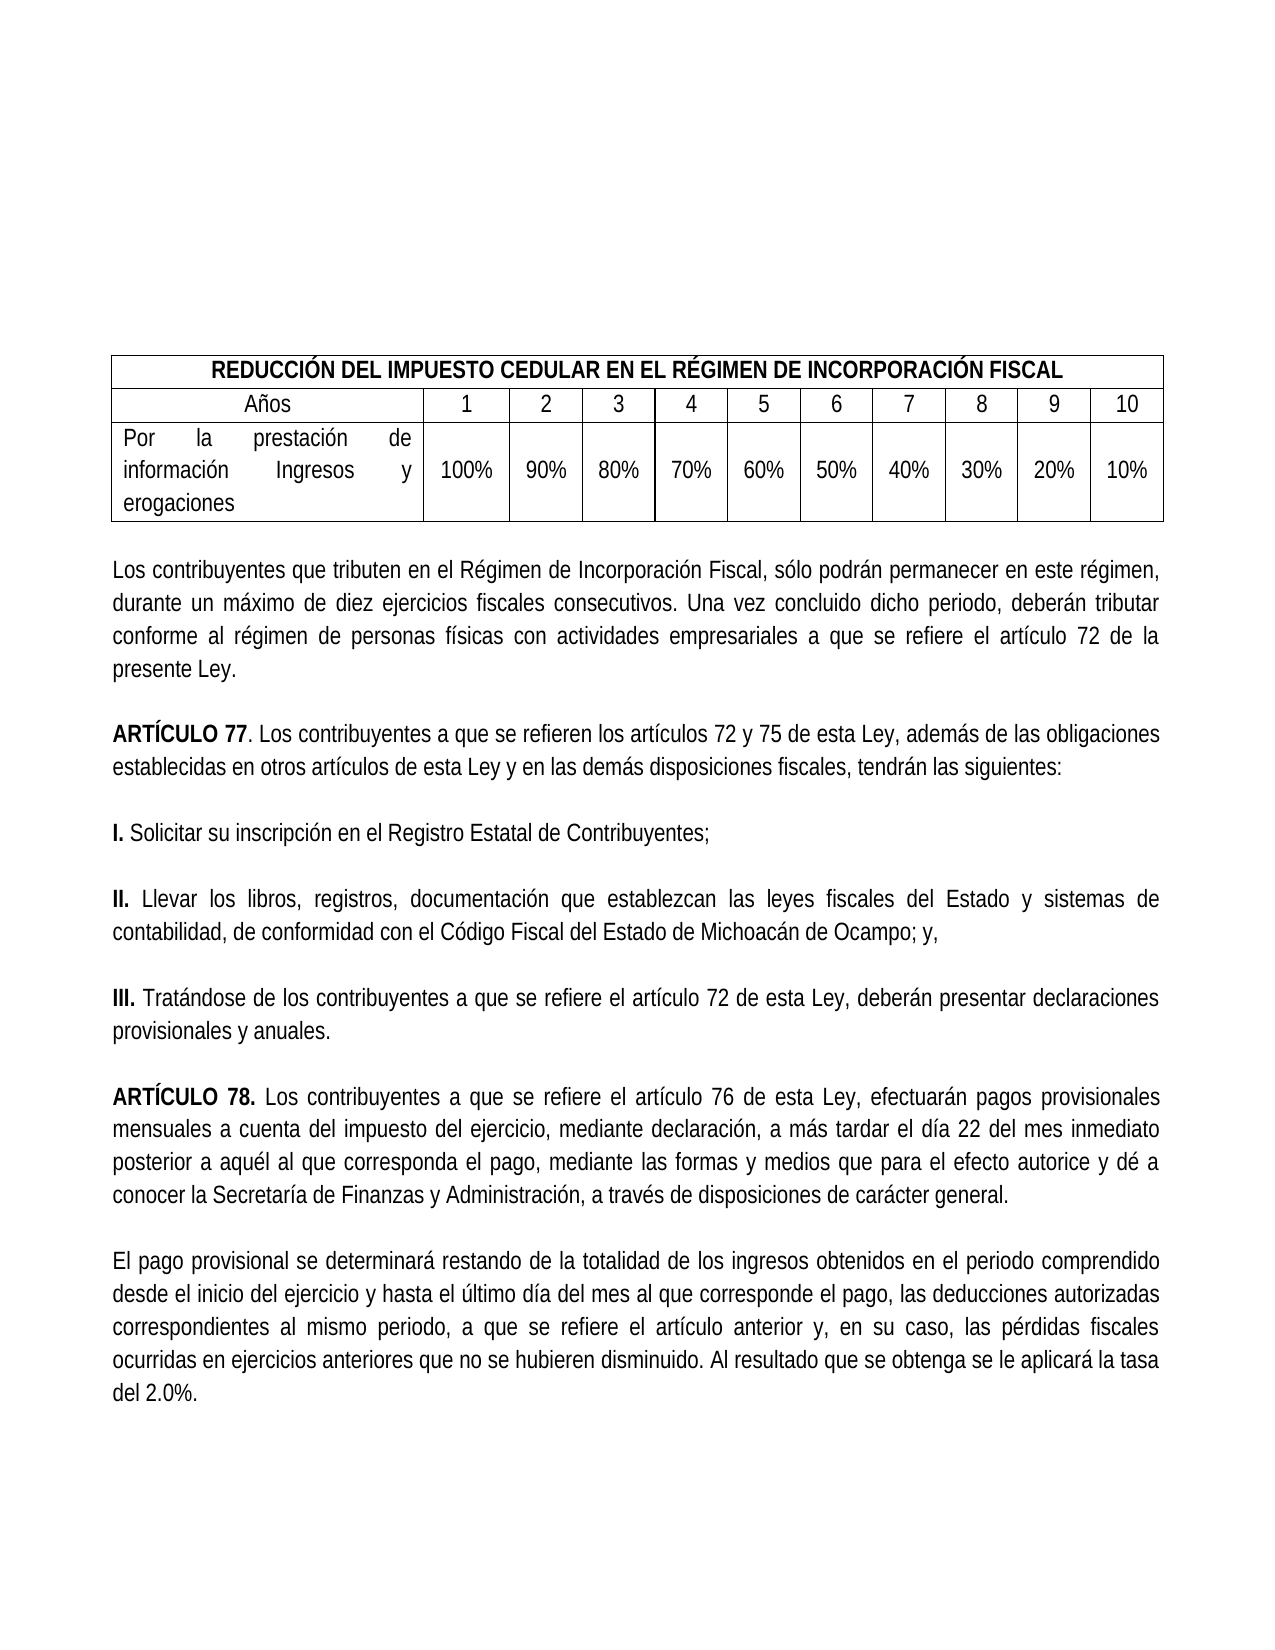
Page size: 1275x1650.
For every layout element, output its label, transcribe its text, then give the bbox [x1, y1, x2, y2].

text II. Llevar los libros, registros, documentación que establezcan las leyes fiscales del Estado y sistemas de contabilidad, de conformidad con el Código Fiscal del Estado de Michoacán de Ocampo; y, [112, 884, 1162, 946]
text III. Tratándose de los contribuyentes a que se refiere el artículo 72 de esta Ley, deberán presentar declaraciones provisionales y anuales. [112, 983, 1162, 1044]
text Los contribuyentes que tributen en el Régimen de Incorporación Fiscal, sólo podrán permanecer en este régimen, durante un máximo de diez ejercicios fiscales consecutivos. Una vez concluido dicho periodo, deberán tributar conforme al régimen de personas físicas con actividades empresariales a que se refiere el artículo 72 de la presente Ley. [112, 555, 1162, 682]
table_cell 3 [583, 389, 654, 422]
table_cell 30% [946, 423, 1017, 521]
text I. Solicitar su inscripción en el Registro Estatal de Contribuyentes; [112, 818, 1162, 847]
table_cell 8 [946, 389, 1017, 422]
table_cell 1 [424, 389, 509, 422]
text ARTÍCULO 78. Los contribuyentes a que se refiere el artículo 76 de esta Ley, efectuarán pagos provisionales mensuales a cuenta del impuesto del ejercicio, mediante declaración, a más tardar el día 22 del mes inmediato posterior a aquél al que corresponda el pago, mediante las formas y medios que para el efecto autorice y dé a conocer la Secretaría de Finanzas y Administración, a través de disposiciones de carácter general. [112, 1082, 1162, 1209]
table_cell 6 [801, 389, 872, 422]
table_cell 40% [873, 423, 945, 521]
table_cell 20% [1018, 423, 1090, 521]
text El pago provisional se determinará restando de la totalidad de los ingresos obtenidos en el periodo comprendido desde el inicio del ejercicio y hasta el último día del mes al que corresponde el pago, las deducciones autorizadas correspondientes al mismo periodo, a que se refiere el artículo anterior y, en su caso, las pérdidas fiscales ocurridas en ejercicios anteriores que no se hubieren disminuido. Al resultado que se obtenga se le aplicará la tasa del 2.0%. [112, 1246, 1162, 1406]
table_cell Años [112, 389, 423, 422]
table_cell 4 [656, 389, 727, 422]
table_cell 7 [873, 389, 945, 422]
table_cell Por la prestación de información Ingresos y erogaciones [112, 423, 423, 521]
table_cell 9 [1018, 389, 1090, 422]
table_cell 70% [656, 423, 727, 521]
table_cell 80% [583, 423, 654, 521]
text ARTÍCULO 77. Los contribuyentes a que se refieren los artículos 72 y 75 de esta Ley, además de las obligaciones establecidas en otros artículos de esta Ley y en las demás disposiciones fiscales, tendrán las siguientes: [112, 719, 1162, 781]
table_cell 50% [801, 423, 872, 521]
table_header REDUCCIÓN DEL IMPUESTO CEDULAR EN EL RÉGIMEN DE INCORPORACIÓN FISCAL [112, 356, 1163, 388]
table_cell 100% [424, 423, 509, 521]
table_cell 10 [1091, 389, 1163, 422]
table_cell 60% [728, 423, 800, 521]
table_cell 2 [510, 389, 582, 422]
table_cell 90% [510, 423, 582, 521]
table_cell 5 [728, 389, 800, 422]
table_cell 10% [1091, 423, 1163, 521]
